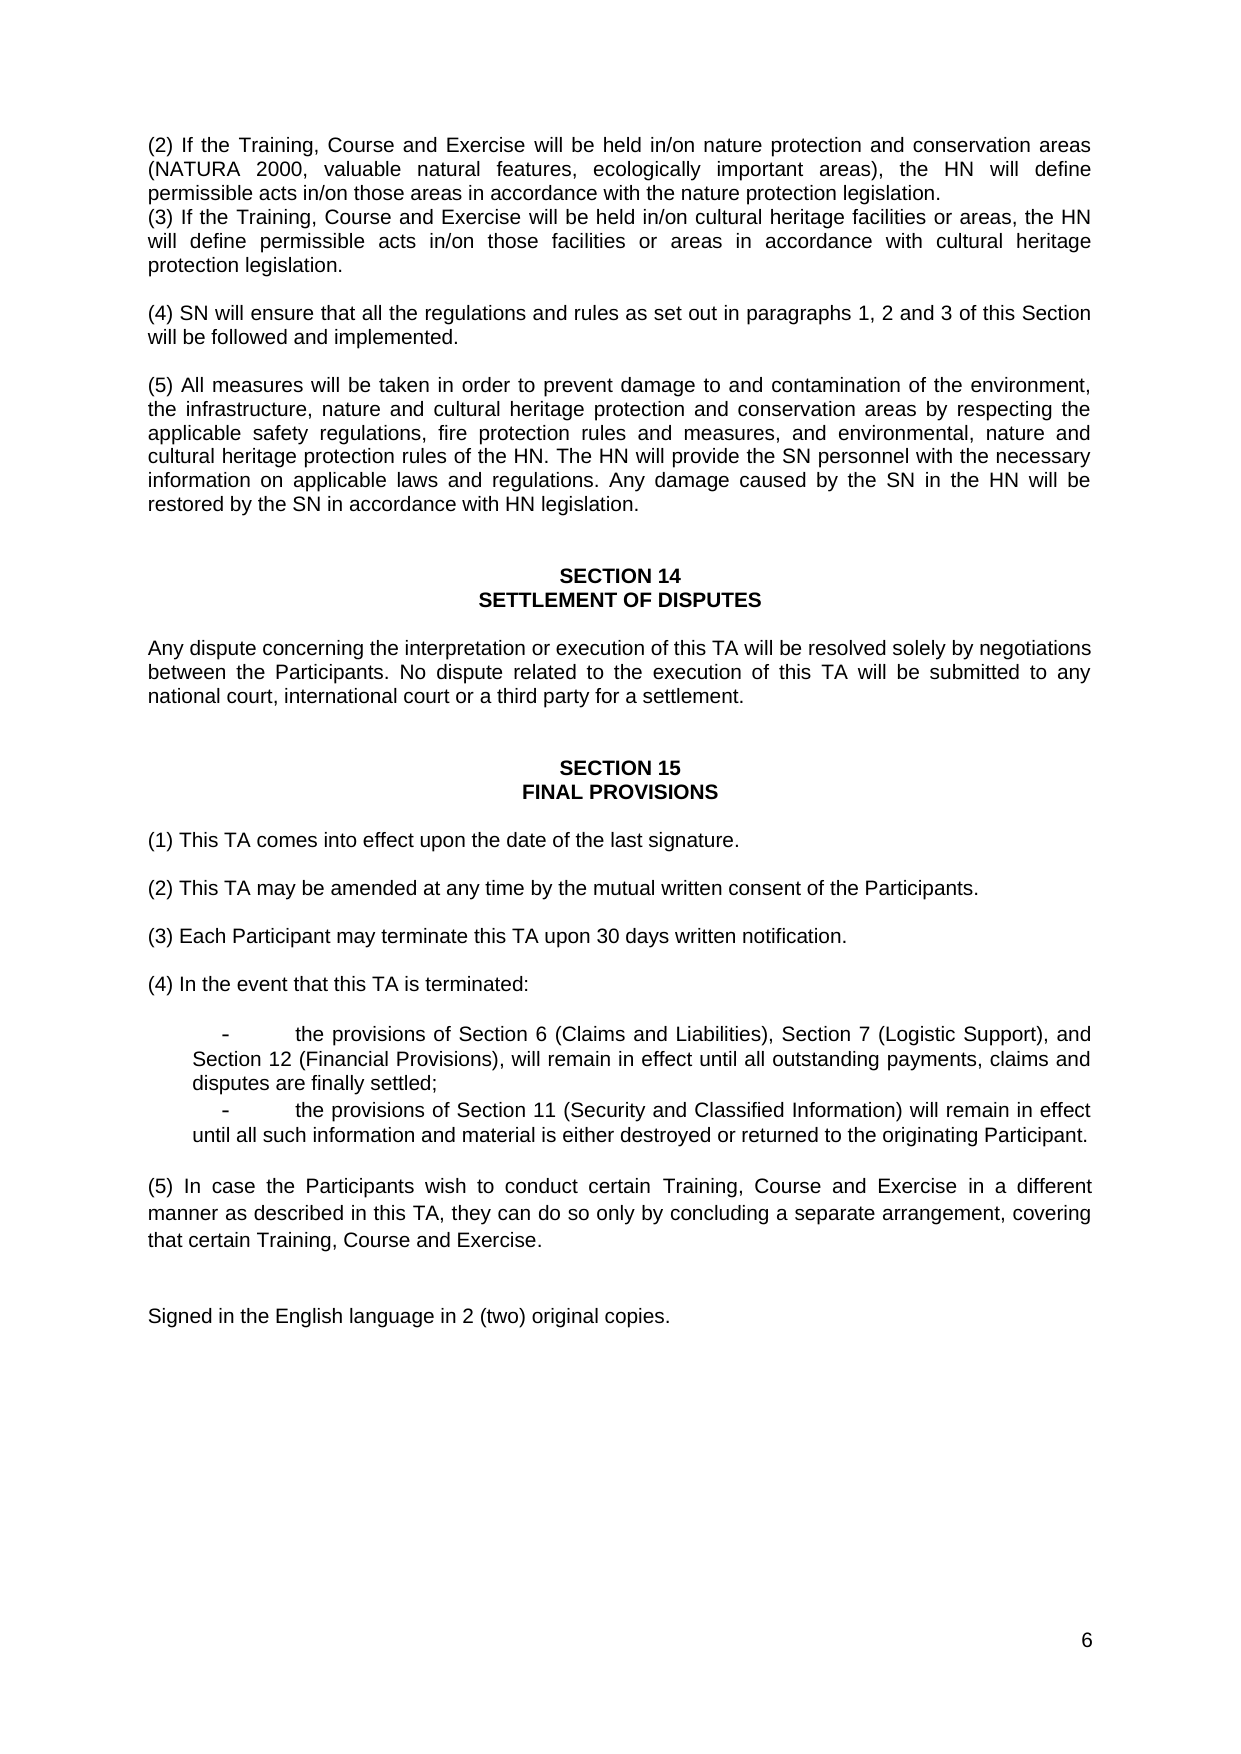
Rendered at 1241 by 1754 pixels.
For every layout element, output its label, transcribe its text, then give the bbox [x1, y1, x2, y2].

text (3) If the Training, Course and Exercise will be held in/on cultural heritage facilities or areas, the HN will define permissible acts in/on those facilities or areas in accordance with cultural heritage protection legislation. [148, 205, 1093, 277]
text (5) All measures will be taken in order to prevent damage to and contamination of the environment, the infrastructure, nature and cultural heritage protection and conservation areas by respecting the applicable safety regulations, fire protection rules and measures, and environmental, nature and cultural heritage protection rules of the HN. The HN will provide the SN personnel with the necessary information on applicable laws and regulations. Any damage caused by the SN in the HN will be restored by the SN in accordance with HN legislation. [148, 372, 1093, 516]
text SECTION 15 [148, 756, 1093, 780]
text (3) Each Participant may terminate this TA upon 30 days written notification. [148, 923, 1093, 947]
text (1) This TA comes into effect upon the date of the last signature. [148, 828, 1093, 852]
list (4) In the event that this TA is terminated: [148, 971, 1093, 995]
text SETTLEMENT OF DISPUTES [148, 588, 1093, 612]
text (4) SN will ensure that all the regulations and rules as set out in paragraphs 1, 2 and 3 of this Section will be followed and implemented. [148, 301, 1093, 348]
text Signed in the English language in 2 (two) original copies. [148, 1304, 1093, 1328]
text Any dispute concerning the interpretation or execution of this TA will be resolved solely by negotiations between the Participants. No dispute related to the execution of this TA will be submitted to any national court, international court or a third party for a settlement. [148, 636, 1093, 708]
text SECTION 14 [148, 564, 1093, 588]
list the provisions of Section 6 (Claims and Liabilities), Section 7 (Logistic Support), and Section 12 (Financial Provisions), will remain in effect until all outstanding payments, claims and disputes are finally settled; [192, 1019, 1093, 1095]
text FINAL PROVISIONS [148, 780, 1093, 804]
text (2) This TA may be amended at any time by the mutual written consent of the Participants. [148, 876, 1093, 899]
text (2) If the Training, Course and Exercise will be held in/on nature protection and conservation areas (NATURA 2000, valuable natural features, ecologically important areas), the HN will define permissible acts in/on those areas in accordance with the nature protection legislation. [148, 133, 1093, 205]
list the provisions of Section 11 (Security and Classified Information) will remain in effect until all such information and material is either destroyed or returned to the originating Participant. [192, 1095, 1093, 1146]
text (5) In case the Participants wish to conduct certain Training, Course and Exercise in a different manner as described in this TA, they can do so only by concluding a separate arrangement, covering that certain Training, Course and Exercise. [148, 1170, 1093, 1252]
